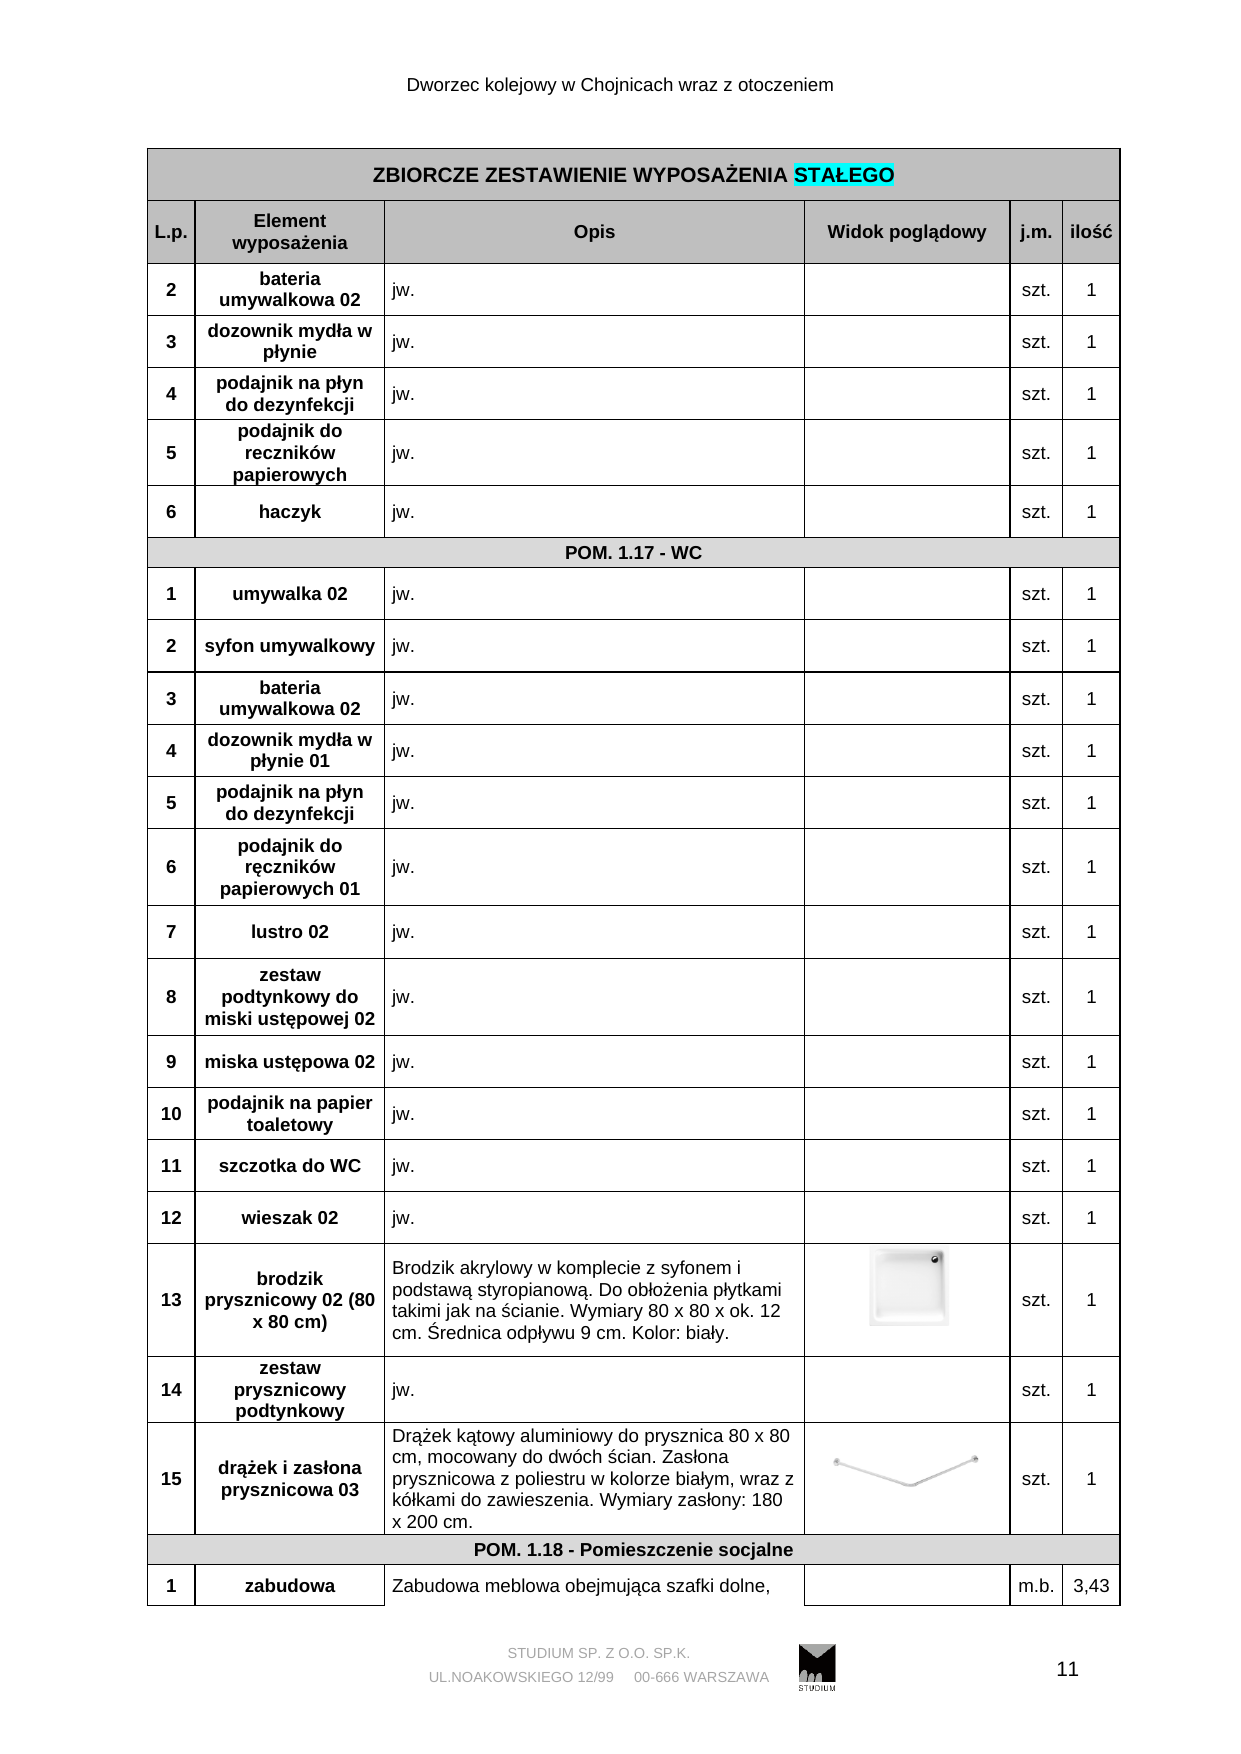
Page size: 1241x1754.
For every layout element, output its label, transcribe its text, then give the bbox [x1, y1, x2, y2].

table_cell 1 [1063, 1036, 1119, 1087]
table_cell POM. 1.18 - Pomieszczenie socjalne [148, 1535, 1119, 1564]
table_cell szt. [1011, 725, 1062, 776]
table_cell szt. [1011, 316, 1062, 367]
table_cell [805, 959, 1009, 1034]
table_cell [805, 1036, 1009, 1087]
table_cell Element wyposażenia [196, 201, 384, 263]
table_cell szt. [1011, 1192, 1062, 1243]
table_cell 2 [148, 620, 194, 671]
table_cell jw. [385, 1088, 804, 1139]
table_cell 2 [148, 264, 194, 315]
table_cell 1 [1063, 486, 1119, 537]
table_cell szt. [1011, 420, 1062, 485]
table_cell 1 [1063, 568, 1119, 619]
picture [798, 1644, 836, 1693]
table_cell [805, 1088, 1009, 1139]
table_cell jw. [385, 1140, 804, 1191]
table_cell jw. [385, 368, 804, 419]
table_cell jw. [385, 906, 804, 957]
table_cell 1 [1063, 673, 1119, 724]
table_cell dozownik mydła w płynie [196, 316, 384, 367]
table_cell 15 [148, 1423, 194, 1534]
table_cell 1 [1063, 1244, 1119, 1356]
table_cell 14 [148, 1357, 194, 1422]
table_cell 3,43 [1063, 1565, 1119, 1605]
table_cell 3 [148, 673, 194, 724]
picture [869, 1244, 950, 1326]
table_cell jw. [385, 486, 804, 537]
table_cell [805, 725, 1009, 776]
table_cell [805, 829, 1009, 905]
table_header ZBIORCZE ZESTAWIENIE WYPOSAŻENIA STAŁEGO [148, 149, 1119, 200]
table_cell jw. [385, 1036, 804, 1087]
table_cell dozownik mydła w płynie 01 [196, 725, 384, 776]
table_cell 1 [148, 568, 194, 619]
table_cell zestaw podtynkowy do miski ustępowej 02 [196, 959, 384, 1034]
table_cell 12 [148, 1192, 194, 1243]
table_cell 4 [148, 725, 194, 776]
table_cell jw. [385, 420, 804, 485]
table_cell lustro 02 [196, 906, 384, 957]
table_cell [805, 420, 1009, 485]
table_cell 5 [148, 777, 194, 828]
table_cell [805, 777, 1009, 828]
table_cell bateria umywalkowa 02 [196, 264, 384, 315]
table_cell [805, 1140, 1009, 1191]
table_cell Brodzik akrylowy w komplecie z syfonem i podstawą styropianową. Do obłożenia płytkami takimi jak na ścianie. Wymiary 80 x 80 x ok. 12 cm. Średnica odpływu 9 cm. Kolor: biały. [385, 1244, 804, 1356]
table_cell [805, 486, 1009, 537]
table_cell 1 [1063, 959, 1119, 1034]
table_cell jw. [385, 264, 804, 315]
table_cell wieszak 02 [196, 1192, 384, 1243]
table_cell zestaw prysznicowy podtynkowy [196, 1357, 384, 1422]
table_cell 1 [1063, 620, 1119, 671]
table_cell szt. [1011, 673, 1062, 724]
table_cell j.m. [1011, 201, 1062, 263]
table_cell 1 [1063, 316, 1119, 367]
table_cell szt. [1011, 264, 1062, 315]
table_cell 1 [1063, 906, 1119, 957]
table_cell 3 [148, 316, 194, 367]
table_cell szt. [1011, 368, 1062, 419]
table_cell 1 [1063, 829, 1119, 905]
table_cell 1 [1063, 1357, 1119, 1422]
table_cell syfon umywalkowy [196, 620, 384, 671]
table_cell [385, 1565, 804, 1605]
table_cell [805, 568, 1009, 619]
table_cell [805, 1192, 1009, 1243]
table_cell [805, 620, 1009, 671]
table_cell 1 [148, 1565, 194, 1605]
table_cell szt. [1011, 1423, 1062, 1534]
table_cell [805, 368, 1009, 419]
table_cell 13 [148, 1244, 194, 1356]
table_cell szt. [1011, 777, 1062, 828]
table_cell szt. [1011, 486, 1062, 537]
table_cell podajnik do reczników papierowych [196, 420, 384, 485]
table_cell L.p. [148, 201, 194, 263]
table_cell jw. [385, 1357, 804, 1422]
table_cell 4 [148, 368, 194, 419]
table_cell szt. [1011, 1088, 1062, 1139]
table_cell drążek i zasłona prysznicowa 03 [196, 1423, 384, 1534]
picture [823, 1442, 994, 1496]
table_cell zabudowa meblowa 02 [196, 1565, 384, 1605]
table_cell 1 [1063, 264, 1119, 315]
table_cell 7 [148, 906, 194, 957]
table_cell szczotka do WC [196, 1140, 384, 1191]
table_cell podajnik na papier toaletowy [196, 1088, 384, 1139]
table_cell jw. [385, 1192, 804, 1243]
table_cell podajnik na płyn do dezynfekcji [196, 777, 384, 828]
table_cell 1 [1063, 1192, 1119, 1243]
table_cell 8 [148, 959, 194, 1034]
table_cell brodzik prysznicowy 02 (80 x 80 cm) [196, 1244, 384, 1356]
table_cell podajnik na płyn do dezynfekcji [196, 368, 384, 419]
table_cell 1 [1063, 420, 1119, 485]
table_cell 1 [1063, 725, 1119, 776]
table_cell [805, 1244, 1009, 1356]
table_cell Opis [385, 201, 804, 263]
table_cell szt. [1011, 620, 1062, 671]
table_cell jw. [385, 829, 804, 905]
table_cell [805, 1565, 1009, 1605]
table_cell miska ustępowa 02 [196, 1036, 384, 1087]
table_cell 11 [148, 1140, 194, 1191]
table_cell 1 [1063, 1140, 1119, 1191]
table_cell [805, 316, 1009, 367]
table_cell ilość [1063, 201, 1119, 263]
table_cell bateria umywalkowa 02 [196, 673, 384, 724]
table_cell szt. [1011, 906, 1062, 957]
table_cell szt. [1011, 1140, 1062, 1191]
table_cell 1 [1063, 1088, 1119, 1139]
table_cell jw. [385, 568, 804, 619]
table_cell haczyk [196, 486, 384, 537]
table_cell jw. [385, 620, 804, 671]
table_cell 1 [1063, 777, 1119, 828]
table_cell 5 [148, 420, 194, 485]
table_cell jw. [385, 959, 804, 1034]
table_cell szt. [1011, 1357, 1062, 1422]
table_cell umywalka 02 [196, 568, 384, 619]
table_cell szt. [1011, 1244, 1062, 1356]
table_cell Widok poglądowy [805, 201, 1009, 263]
table_cell jw. [385, 777, 804, 828]
table_cell jw. [385, 316, 804, 367]
table_cell szt. [1011, 959, 1062, 1034]
table_cell [805, 673, 1009, 724]
table_cell szt. [1011, 1036, 1062, 1087]
table_cell 9 [148, 1036, 194, 1087]
table_cell m.b. [1011, 1565, 1062, 1605]
table_cell 10 [148, 1088, 194, 1139]
table_cell [805, 906, 1009, 957]
table_cell [805, 1357, 1009, 1422]
table_cell [805, 264, 1009, 315]
table_cell POM. 1.17 - WC [148, 538, 1119, 567]
table_cell 1 [1063, 1423, 1119, 1534]
table_cell 6 [148, 829, 194, 905]
table_cell szt. [1011, 568, 1062, 619]
table_cell [805, 1423, 1009, 1534]
table_cell szt. [1011, 829, 1062, 905]
table_cell 6 [148, 486, 194, 537]
table_cell podajnik do ręczników papierowych 01 [196, 829, 384, 905]
table_cell jw. [385, 673, 804, 724]
table_cell Drążek kątowy aluminiowy do prysznica 80 x 80 cm, mocowany do dwóch ścian. Zasłona prysznicowa z poliestru w kolorze białym, wraz z kółkami do zawieszenia. Wymiary zasłony: 180 x 200 cm. [385, 1423, 804, 1534]
table_cell jw. [385, 725, 804, 776]
table_cell 1 [1063, 368, 1119, 419]
